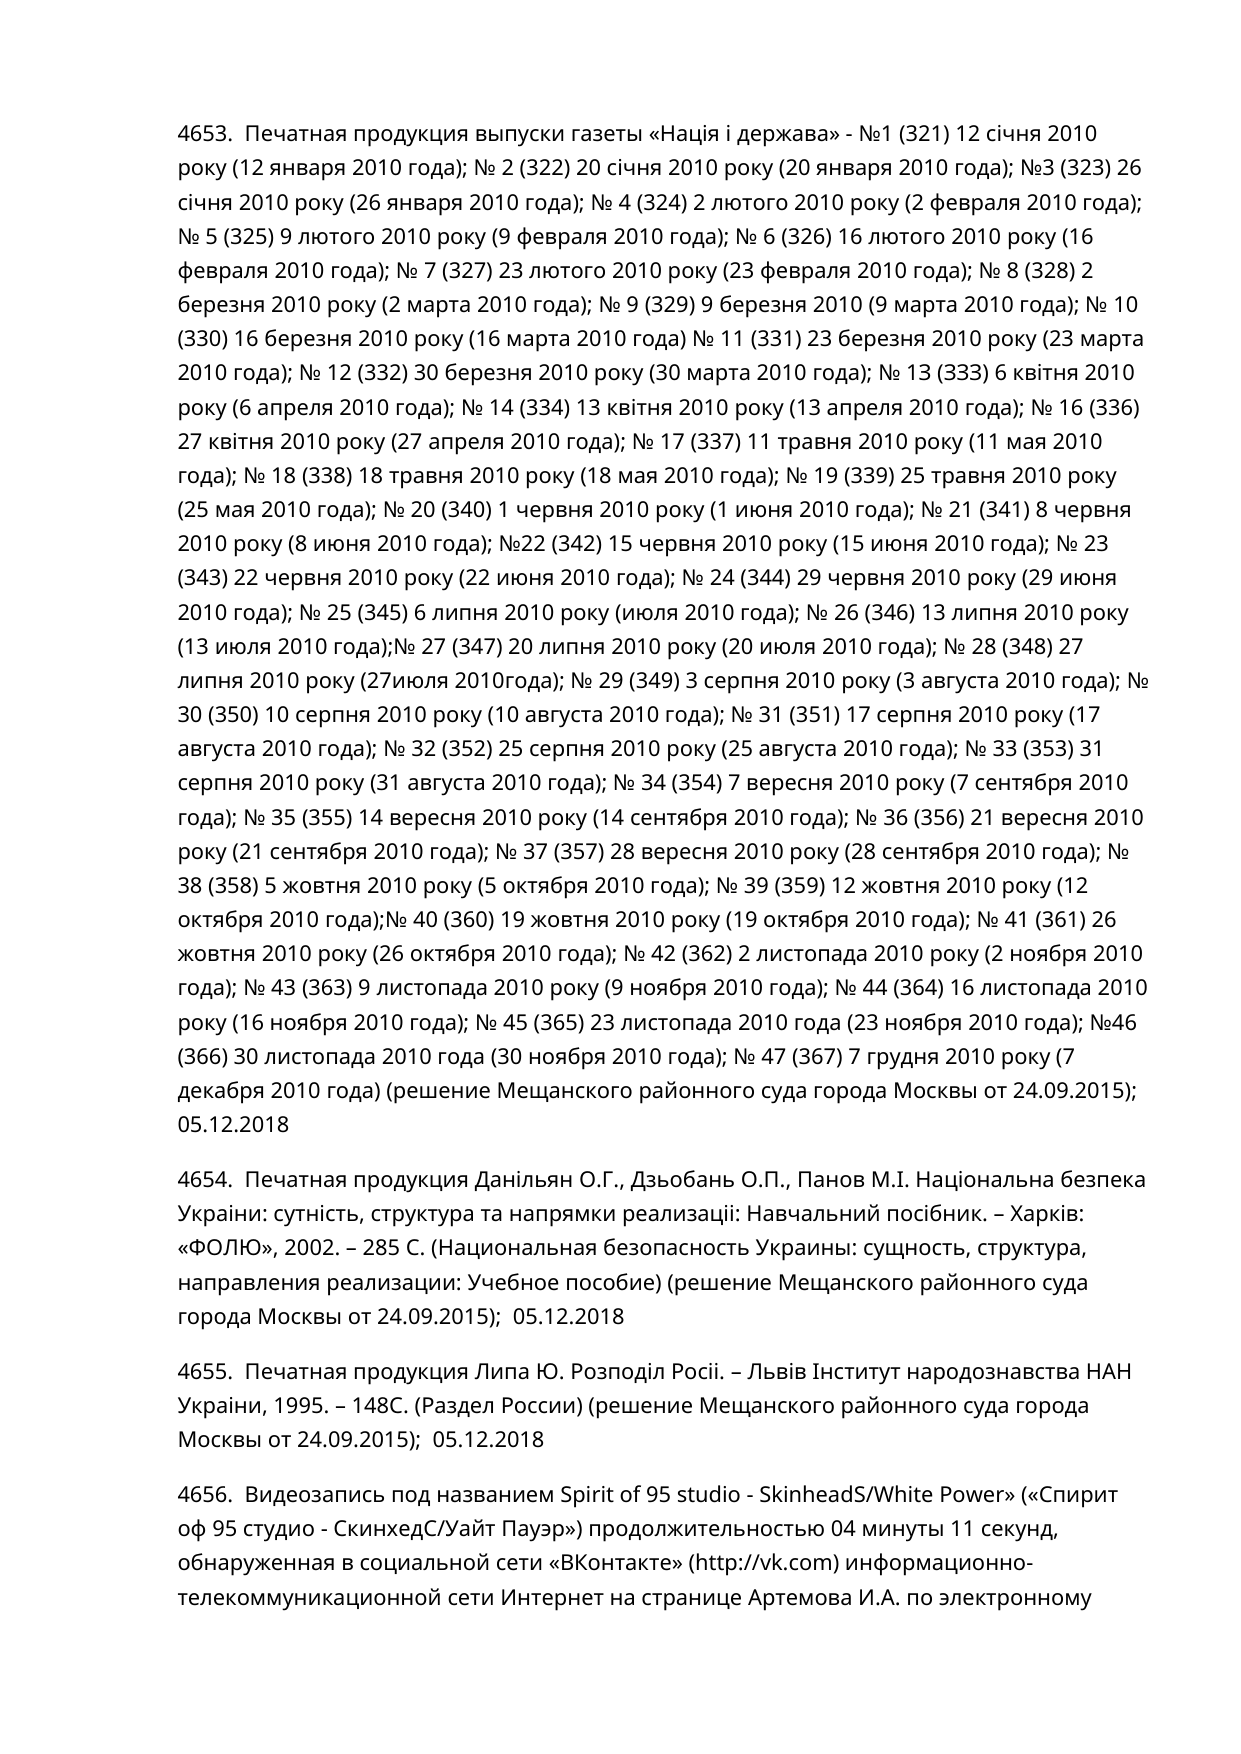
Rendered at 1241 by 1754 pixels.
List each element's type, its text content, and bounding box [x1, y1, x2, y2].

text 4655. Печатная продукция Липа Ю. Розподiл Росii. – Львiв Iнститут народознавства НАН Украiни, 1995. – 148С. (Раздел России) (решение Мещанского районного суда города Москвы от 24.09.2015); 05.12.2018 [177, 1356, 1152, 1454]
text 4654. Печатная продукция Данiльян О.Г., Дзьобань О.П., Панов М.I. Нацiональна безпека Украiни: сутнiсть, структура та напрямки реализацii: Навчальний посiбник. – Харкiв: «ФОЛЮ», 2002. – 285 С. (Национальная безопасность Украины: сущность, структура, направления реализации: Учебное пособие) (решение Мещанского районного суда города Москвы от 24.09.2015); 05.12.2018 [177, 1164, 1152, 1330]
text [177, 1479, 1152, 1611]
text 4653. Печатная продукция выпуски газеты «Нацiя i держава» - №1 (321) 12 сiчня 2010 року (12 января 2010 года); № 2 (322) 20 сiчня 2010 року (20 января 2010 года); №3 (323) 26 сiчня 2010 року (26 января 2010 года); № 4 (324) 2 лютого 2010 року (2 февраля 2010 года); № 5 (325) 9 лютого 2010 року (9 февраля 2010 года); № 6 (326) 16 лютого 2010 року (16 февраля 2010 года); № 7 (327) 23 лютого 2010 року (23 февраля 2010 года); № 8 (328) 2 березня 2010 року (2 марта 2010 года); № 9 (329) 9 березня 2010 (9 марта 2010 года); № 10 (330) 16 березня 2010 року (16 марта 2010 года) № 11 (331) 23 березня 2010 року (23 марта 2010 года); № 12 (332) 30 березня 2010 року (30 марта 2010 года); № 1З (ЗЗЗ) 6 квiтня 2010 року (6 апреля 2010 года); № 14 (334) 13 квiтня 2010 року (13 апреля 2010 года); № 16 (336) 27 квiтня 2010 року (27 апреля 2010 года); № 17 (337) 11 травня 2010 року (11 мая 2010 года); № 18 (338) 18 травня 2010 року (18 мая 2010 года); № 19 (339) 25 травня 2010 року (25 мая 2010 года); № 20 (340) 1 червня 2010 року (1 июня 2010 года); № 21 (341) 8 червня 2010 року (8 июня 2010 года); №22 (342) 15 червня 2010 року (15 июня 2010 года); № 23 (343) 22 червня 2010 року (22 июня 2010 года); № 24 (344) 29 червня 2010 року (29 июня 2010 года); № 25 (345) 6 липня 2010 року (июля 2010 года); № 26 (346) 13 липня 2010 року (13 июля 2010 года);№ 27 (347) 20 липня 2010 року (20 июля 2010 года); № 28 (348) 27 липня 2010 року (27июля 2010года); № 29 (349) 3 серпня 2010 року (3 августа 2010 года); № 30 (350) 10 серпня 2010 року (10 августа 2010 года); № 31 (351) 17 серпня 2010 року (17 августа 2010 года); № 32 (352) 25 серпня 2010 року (25 августа 2010 года); № 33 (353) 31 серпня 2010 року (31 августа 2010 года); № 34 (354) 7 вересня 2010 року (7 сентября 2010 года); № 35 (355) 14 вересня 2010 року (14 сентября 2010 года); № 36 (356) 21 вересня 2010 року (21 сентября 2010 года); № 37 (357) 28 вересня 2010 року (28 сентября 2010 года); № 38 (358) 5 жовтня 2010 року (5 октября 2010 года); № 39 (359) 12 жовтня 2010 року (12 октября 2010 года);№ 40 (360) 19 жовтня 2010 року (19 октября 2010 года); № 41 (361) 26 жовтня 2010 року (26 октября 2010 года); № 42 (362) 2 листопада 2010 року (2 ноября 2010 года); № 43 (363) 9 листопада 2010 року (9 ноября 2010 года); № 44 (364) 16 листопада 2010 року (16 ноября 2010 года); № 45 (365) 23 листопада 2010 года (23 ноября 2010 года); №46 (366) 30 листопада 2010 года (30 ноября 2010 года); № 47 (367) 7 грудня 2010 року (7 декабря 2010 года) (решение Мещанского районного суда города Москвы от 24.09.2015); 05.12.2018 [177, 118, 1152, 1139]
